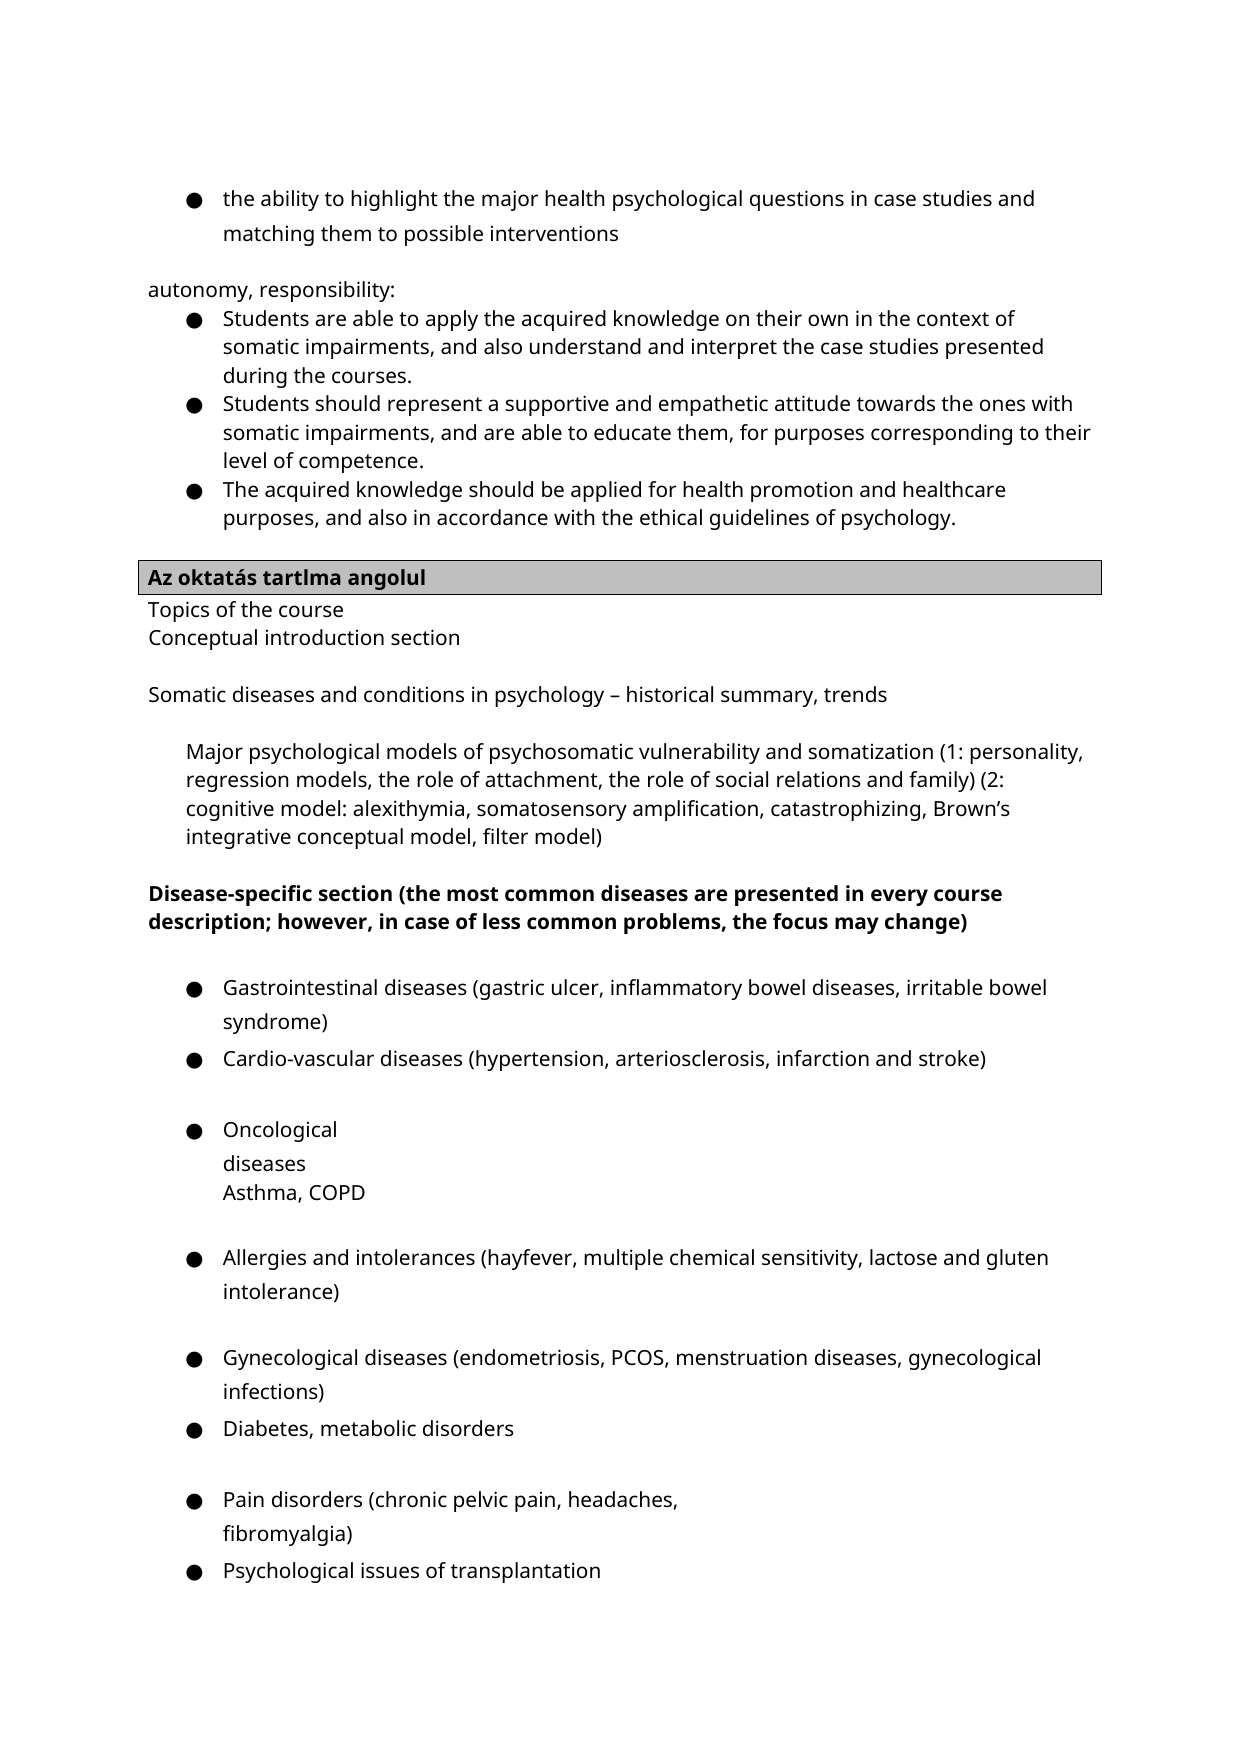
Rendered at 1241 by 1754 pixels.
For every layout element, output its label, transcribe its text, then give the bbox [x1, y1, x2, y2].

list Psychological issues of transplantation [185, 1548, 770, 1590]
text autonomy, responsibility: [148, 276, 1093, 304]
list Gynecological diseases (endometriosis, PCOS, menstruation diseases, gynecological infections) [185, 1334, 1091, 1405]
text Disease-specific section (the most common diseases are presented in every course description; however, in case of less common problems, the focus may change) [148, 879, 1070, 936]
list Students should represent a supportive and empathetic attitude towards the ones with somatic impairments, and are able to educate them, for purposes corresponding to their level of competence. [185, 389, 1093, 475]
list Students are able to apply the acquired knowledge on their own in the context of somatic impairments, and also understand and interpret the case studies presented during the courses. [185, 304, 1093, 389]
text Somatic diseases and conditions in psychology – historical summary, trends [148, 680, 1093, 708]
list The acquired knowledge should be applied for health promotion and healthcare purposes, and also in accordance with the ethical guidelines of psychology. [185, 475, 1091, 532]
list the ability to highlight the major health psychological questions in case studies and matching them to possible interventions [185, 176, 1093, 247]
list Diabetes, metabolic disorders [185, 1405, 1091, 1448]
list Pain disorders (chronic pelvic pain, headaches, fibromyalgia) [185, 1477, 770, 1548]
list Allergies and intolerances (hayfever, multiple chemical sensitivity, lactose and gluten intolerance) [185, 1235, 1091, 1306]
text Major psychological models of psychosomatic vulnerability and somatization (1: personality, regression models, the role of attachment, the role of social relations and family) (2: cognitive model: alexithymia, somatosensory amplification, catastrophizing, Brown’s integrative conceptual model, filter model) [186, 737, 1091, 851]
list Cardio-vascular diseases (hypertension, arteriosclerosis, infarction and stroke) [185, 1036, 1093, 1078]
text Az oktatás tartlma angolul [139, 561, 1101, 594]
list Gastrointestinal diseases (gastric ulcer, inflammatory bowel diseases, irritable bowel syndrome) [185, 964, 1093, 1036]
text Topics of the course [148, 595, 1093, 623]
text Conceptual introduction section [148, 623, 1093, 652]
list Oncological diseases Asthma, COPD [185, 1107, 384, 1206]
